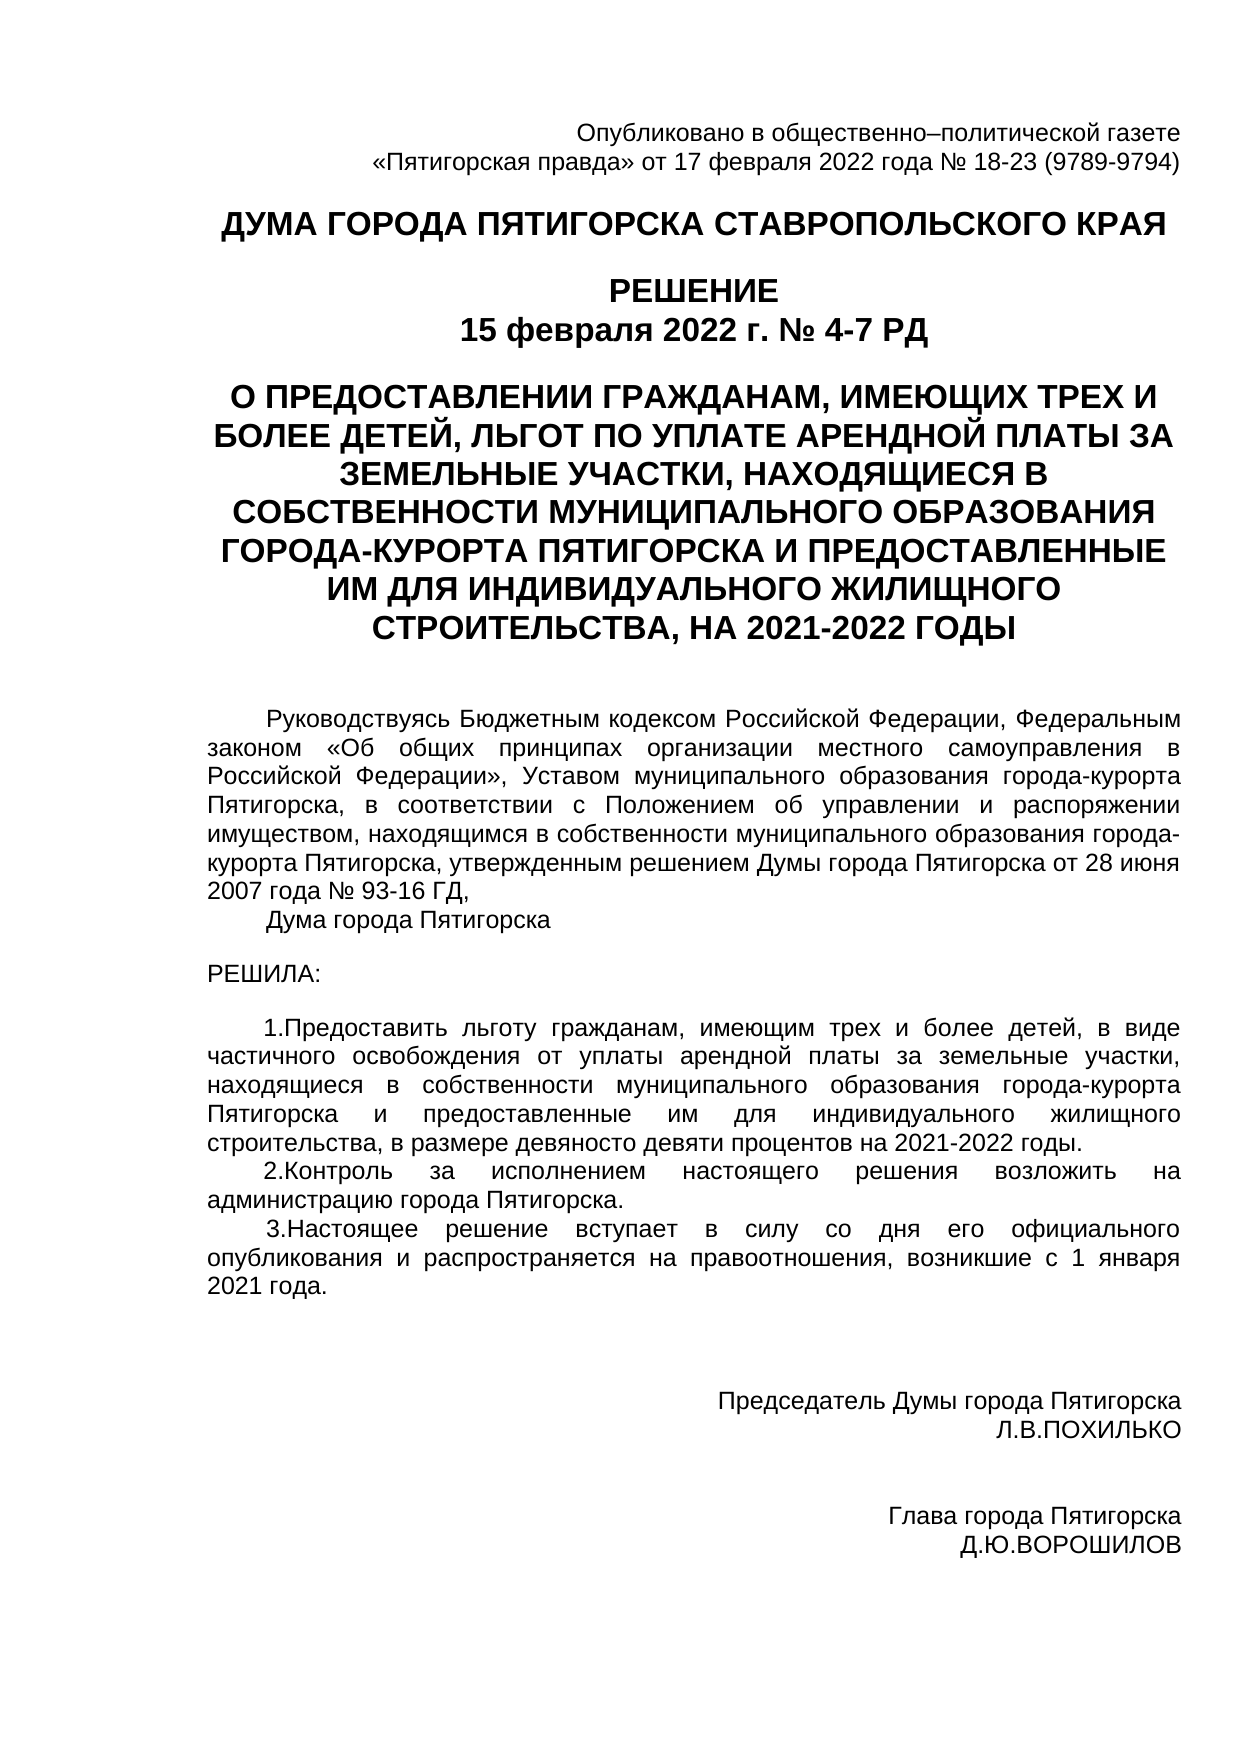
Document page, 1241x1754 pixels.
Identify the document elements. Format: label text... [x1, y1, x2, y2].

text Дума города Пятигорска [207, 905, 1181, 934]
subtitle ДУМА ГОРОДА ПЯТИГОРСКА СТАВРОПОЛЬСКОГО КРАЯ [207, 204, 1181, 243]
text Глава города Пятигорска [207, 1501, 1182, 1530]
text Руководствуясь Бюджетным кодексом Российской Федерации, Федеральным законом «Об общих принципах организации местного самоуправления в Российской Федерации», Уставом муниципального образования города-курорта Пятигорска, в соответствии с Положением об управлении и распоряжении имуществом, находящимся в собственности муниципального образования города-курорта Пятигорска, утвержденным решением Думы города Пятигорска от 28 июня 2007 года № 93-16 ГД, [207, 704, 1181, 905]
text Л.В.ПОХИЛЬКО [207, 1415, 1182, 1444]
text 2.Контроль за исполнением настоящего решения возложить на администрацию города Пятигорска. [207, 1156, 1182, 1214]
text РЕШИЛА: [207, 959, 1181, 987]
subtitle РЕШЕНИЕ [207, 272, 1181, 310]
subtitle «Пятигорская правда» от 17 февраля 2022 года № 18-23 (9789-9794) [207, 147, 1181, 176]
text 15 февраля 2022 г. № 4-7 РД [207, 310, 1181, 348]
text О ПРЕДОСТАВЛЕНИИ ГРАЖДАНАМ, ИМЕЮЩИХ ТРЕХ И БОЛЕЕ ДЕТЕЙ, ЛЬГОТ ПО УПЛАТЕ АРЕНДНОЙ ПЛАТЫ ЗА ЗЕМЕЛЬНЫЕ УЧАСТКИ, НАХОДЯЩИЕСЯ В СОБСТВЕННОСТИ МУНИЦИПАЛЬНОГО ОБРАЗОВАНИЯ ГОРОДА-КУРОРТА ПЯТИГОРСКА И ПРЕДОСТАВЛЕННЫЕ ИМ ДЛЯ ИНДИВИДУАЛЬНОГО ЖИЛИЩНОГО СТРОИТЕЛЬСТВА, НА 2021-2022 ГОДЫ [207, 377, 1181, 646]
text Председатель Думы города Пятигорска [207, 1386, 1182, 1415]
text Д.Ю.ВОРОШИЛОВ [207, 1530, 1182, 1559]
text 3.Настоящее решение вступает в силу со дня его официального опубликования и распространяется на правоотношения, возникшие с 1 января 2021 года. [207, 1214, 1182, 1300]
text Опубликовано в общественно–политической газете [207, 118, 1181, 147]
text 1.Предоставить льготу гражданам, имеющим трех и более детей, в виде частичного освобождения от уплаты арендной платы за земельные участки, находящиеся в собственности муниципального образования города-курорта Пятигорска и предоставленные им для индивидуального жилищного строительства, в размере девяносто девяти процентов на 2021-2022 годы. [207, 1012, 1182, 1156]
